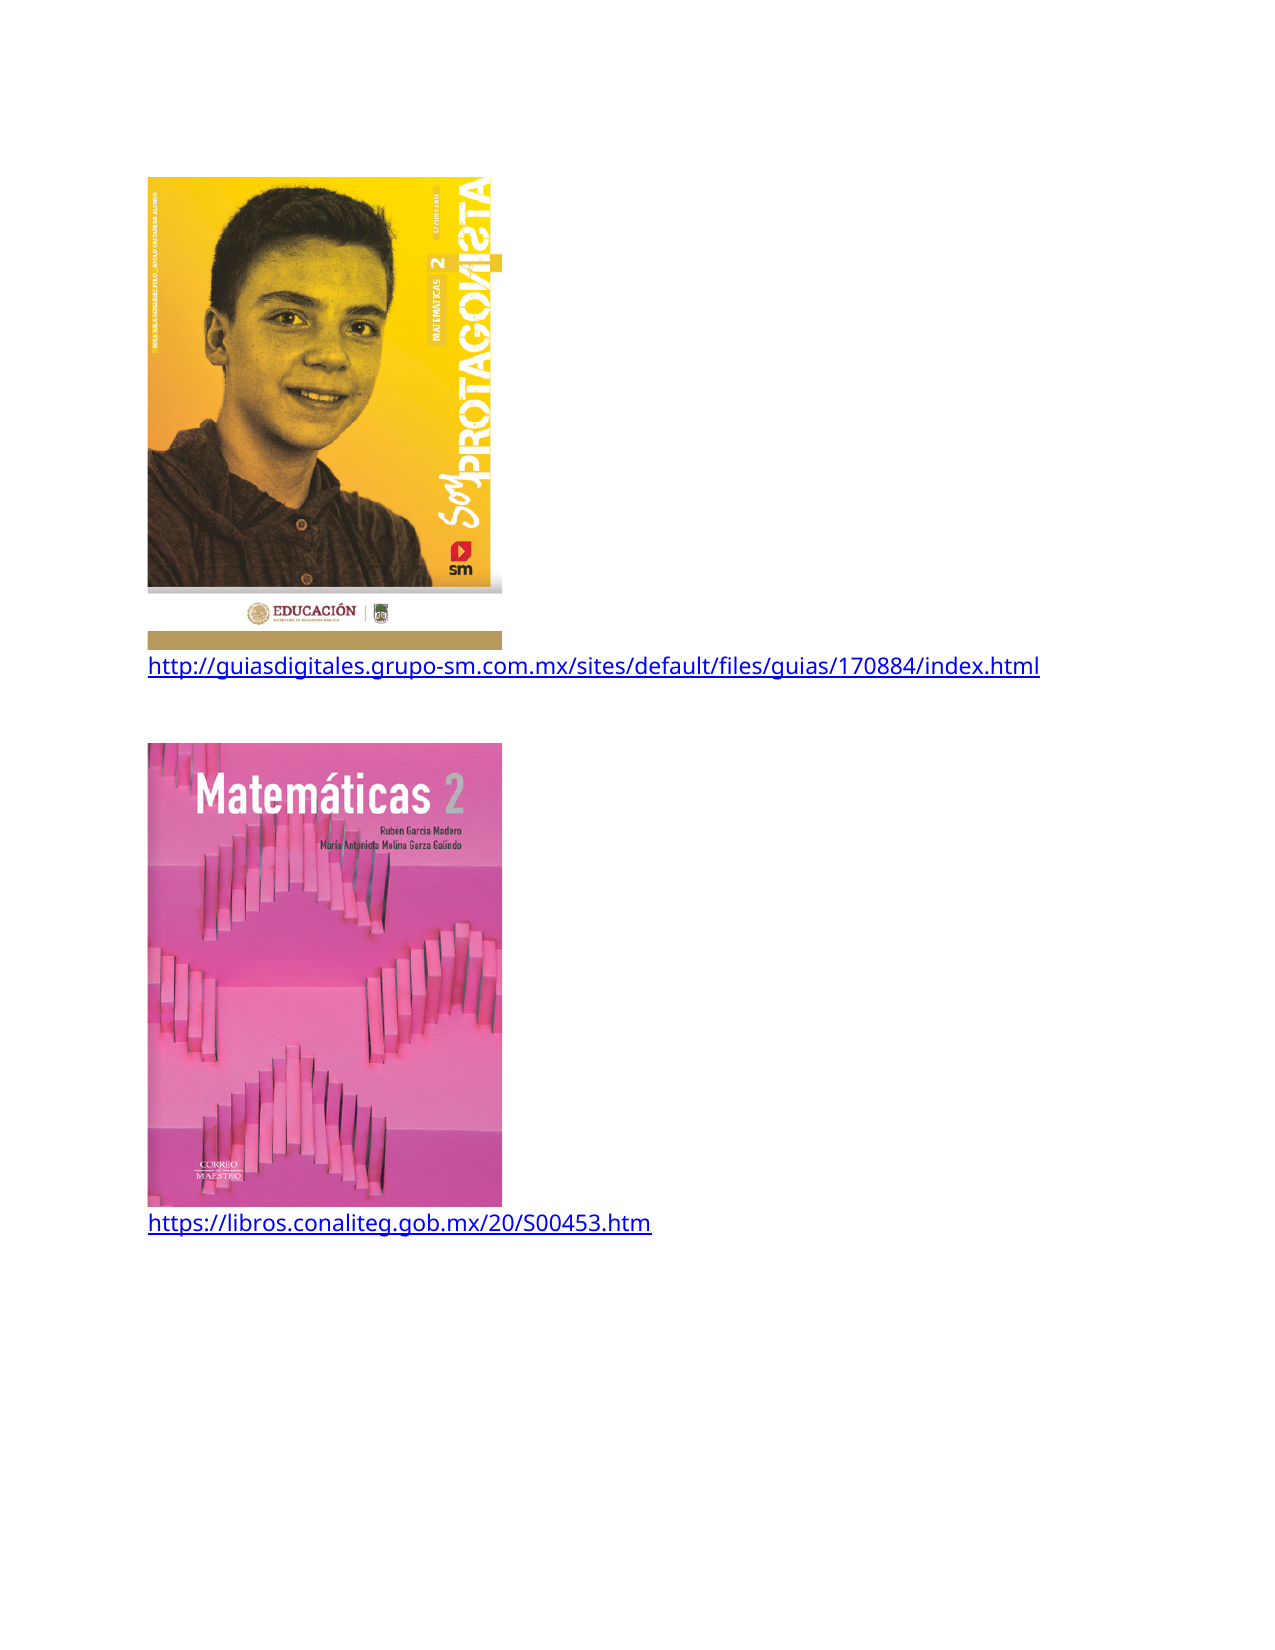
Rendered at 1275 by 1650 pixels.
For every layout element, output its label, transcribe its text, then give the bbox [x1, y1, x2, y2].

text https://libros.conaliteg.gob.mx/20/S00453.htm [148, 1207, 1063, 1238]
text http://guiasdigitales.grupo-sm.com.mx/sites/default/files/guias/170884/index.html [148, 649, 1063, 681]
picture [147, 177, 503, 650]
picture [147, 743, 503, 1207]
